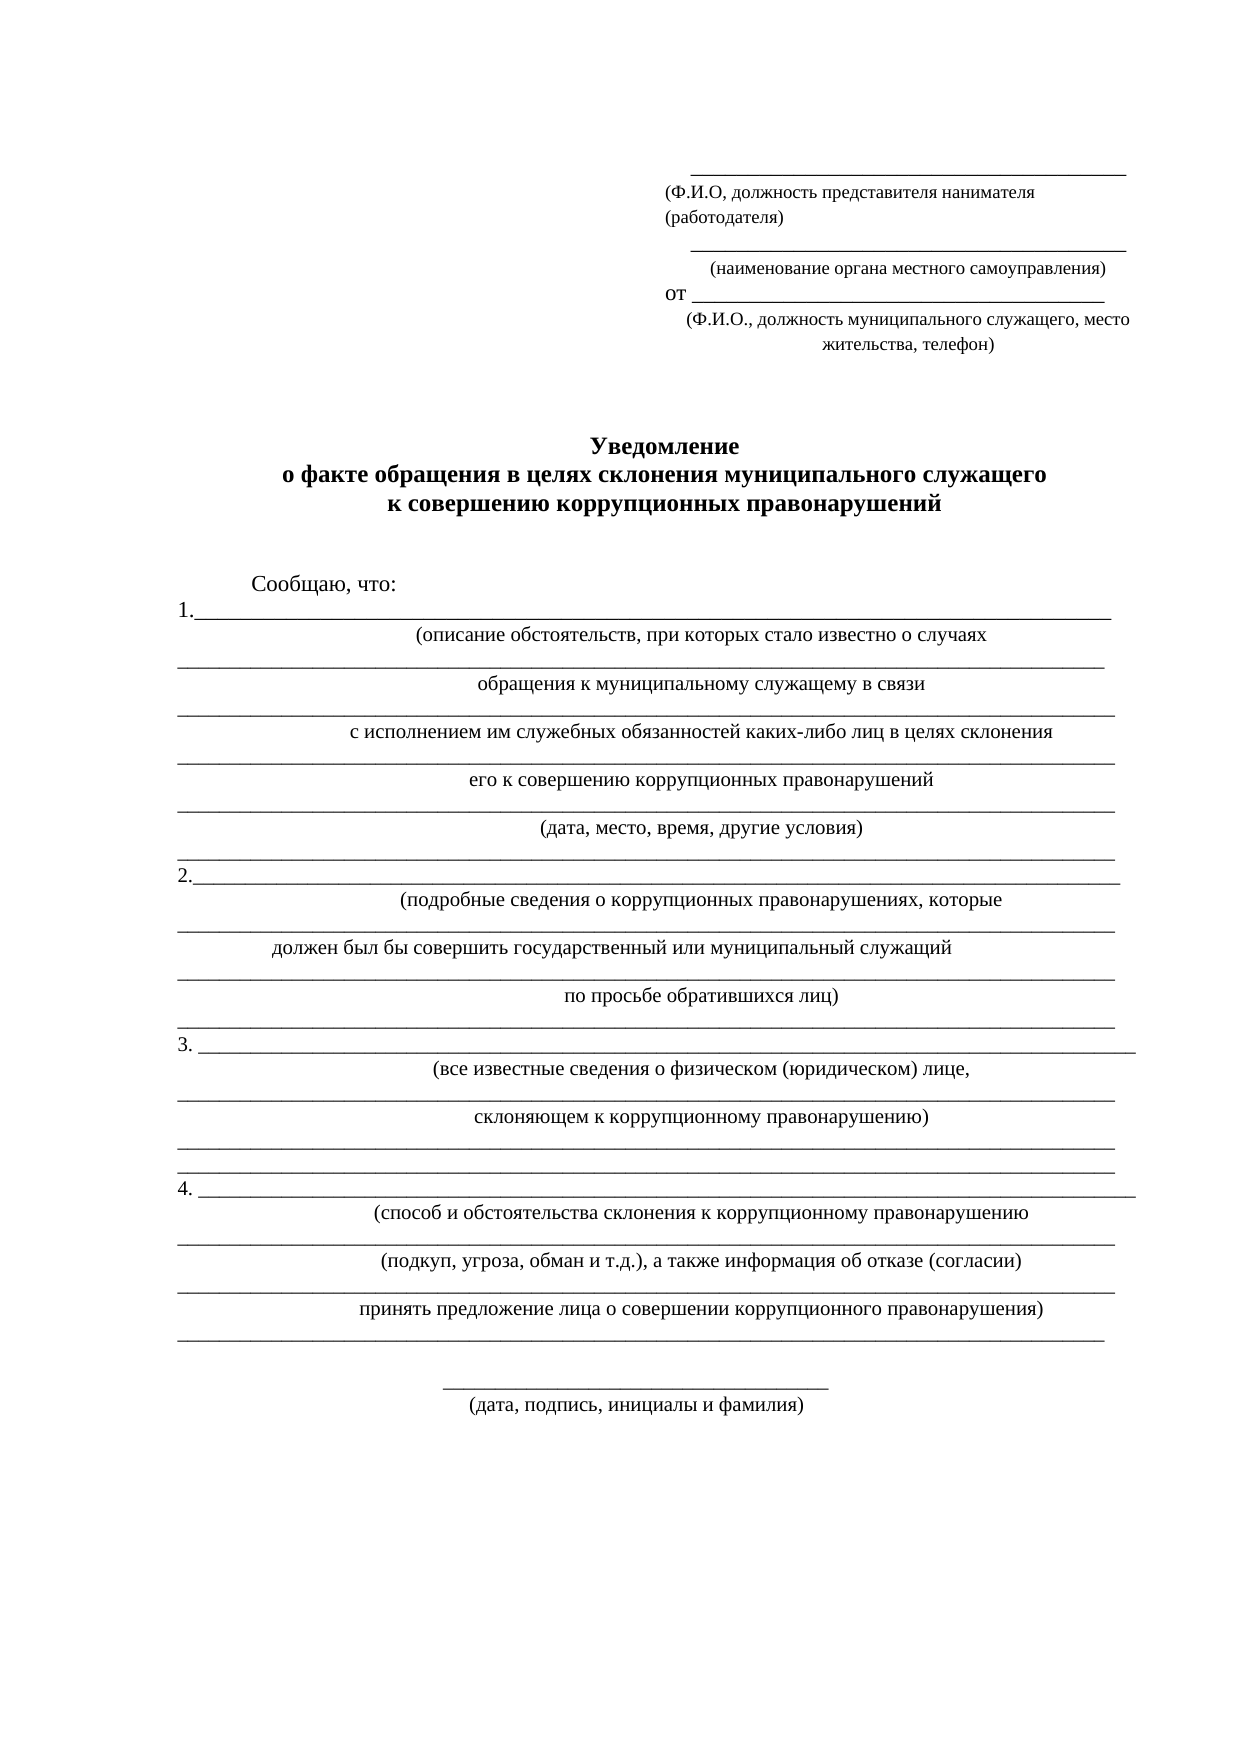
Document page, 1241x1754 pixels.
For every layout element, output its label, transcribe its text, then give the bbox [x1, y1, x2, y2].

text от ____________________________________ [665, 279, 1152, 306]
text __________________________________________________________________________________________ [177, 1007, 1152, 1031]
text _________________________________________________________________________________________ [177, 646, 1152, 671]
text __________________________________________________________________________________________ [177, 911, 1152, 935]
text Сообщаю, что: [177, 570, 1152, 596]
text (подробные сведения о коррупционных правонарушениях, которые [177, 887, 1152, 911]
text __________________________________________________________________________________________ [177, 839, 1152, 863]
text (способ и обстоятельства склонения к коррупционному правонарушению [177, 1200, 1152, 1224]
text о факте обращения в целях склонения муниципального служащего [177, 459, 1152, 488]
text (описание обстоятельств, при которых стало известно о случаях [177, 622, 1152, 646]
text 1.________________________________________________________________________________ [177, 596, 1152, 622]
text к совершению коррупционных правонарушений [177, 488, 1152, 517]
text __________________________________________________________________________________________ [177, 1079, 1152, 1104]
text Уведомление [177, 431, 1152, 459]
text __________________________________________________________________________________________ [177, 1272, 1152, 1296]
text __________________________________________________________________________________________ [177, 743, 1152, 767]
text __________________________________________________________________________________________ [177, 1224, 1152, 1248]
text принять предложение лица о совершении коррупционного правонарушения) [177, 1296, 1152, 1320]
text 3. __________________________________________________________________________________________ [177, 1031, 1152, 1056]
text склоняющем к коррупционному правонарушению) [177, 1104, 1152, 1128]
text __________________________________________________________________________________________ [177, 959, 1152, 983]
text (все известные сведения о физическом (юридическом) лице, [177, 1056, 1152, 1079]
text его к совершению коррупционных правонарушений [177, 767, 1152, 791]
text __________________________________________________________________________________________ [177, 694, 1152, 719]
text (Ф.И.О, должность представителя нанимателя (работодателя) [665, 178, 1152, 228]
text __________________________________________________________________________________________ [177, 1128, 1152, 1152]
text ______________________________________ [665, 228, 1152, 254]
text (дата, место, время, другие условия) [177, 815, 1152, 839]
text 2._________________________________________________________________________________________ [177, 863, 1152, 887]
text по просьбе обратившихся лиц) [177, 983, 1152, 1007]
text (дата, подпись, инициалы и фамилия) [177, 1392, 1152, 1416]
text __________________________________________________________________________________________ [177, 791, 1152, 815]
text (Ф.И.О., должность муниципального служащего, место жительства, телефон) [665, 306, 1152, 356]
text должен был бы совершить государственный или муниципальный служащий [177, 935, 1152, 959]
text (наименование органа местного самоуправления) [665, 254, 1152, 279]
text _____________________________________ [177, 1368, 1152, 1392]
text обращения к муниципальному служащему в связи [177, 671, 1152, 694]
text с исполнением им служебных обязанностей каких-либо лиц в целях склонения [177, 719, 1152, 743]
text ______________________________________ [665, 152, 1152, 178]
text (подкуп, угроза, обман и т.д.), а также информация об отказе (согласии) [177, 1248, 1152, 1272]
text __________________________________________________________________________________________ [177, 1152, 1152, 1176]
text 4. __________________________________________________________________________________________ [177, 1176, 1152, 1200]
text _________________________________________________________________________________________ [177, 1320, 1152, 1344]
